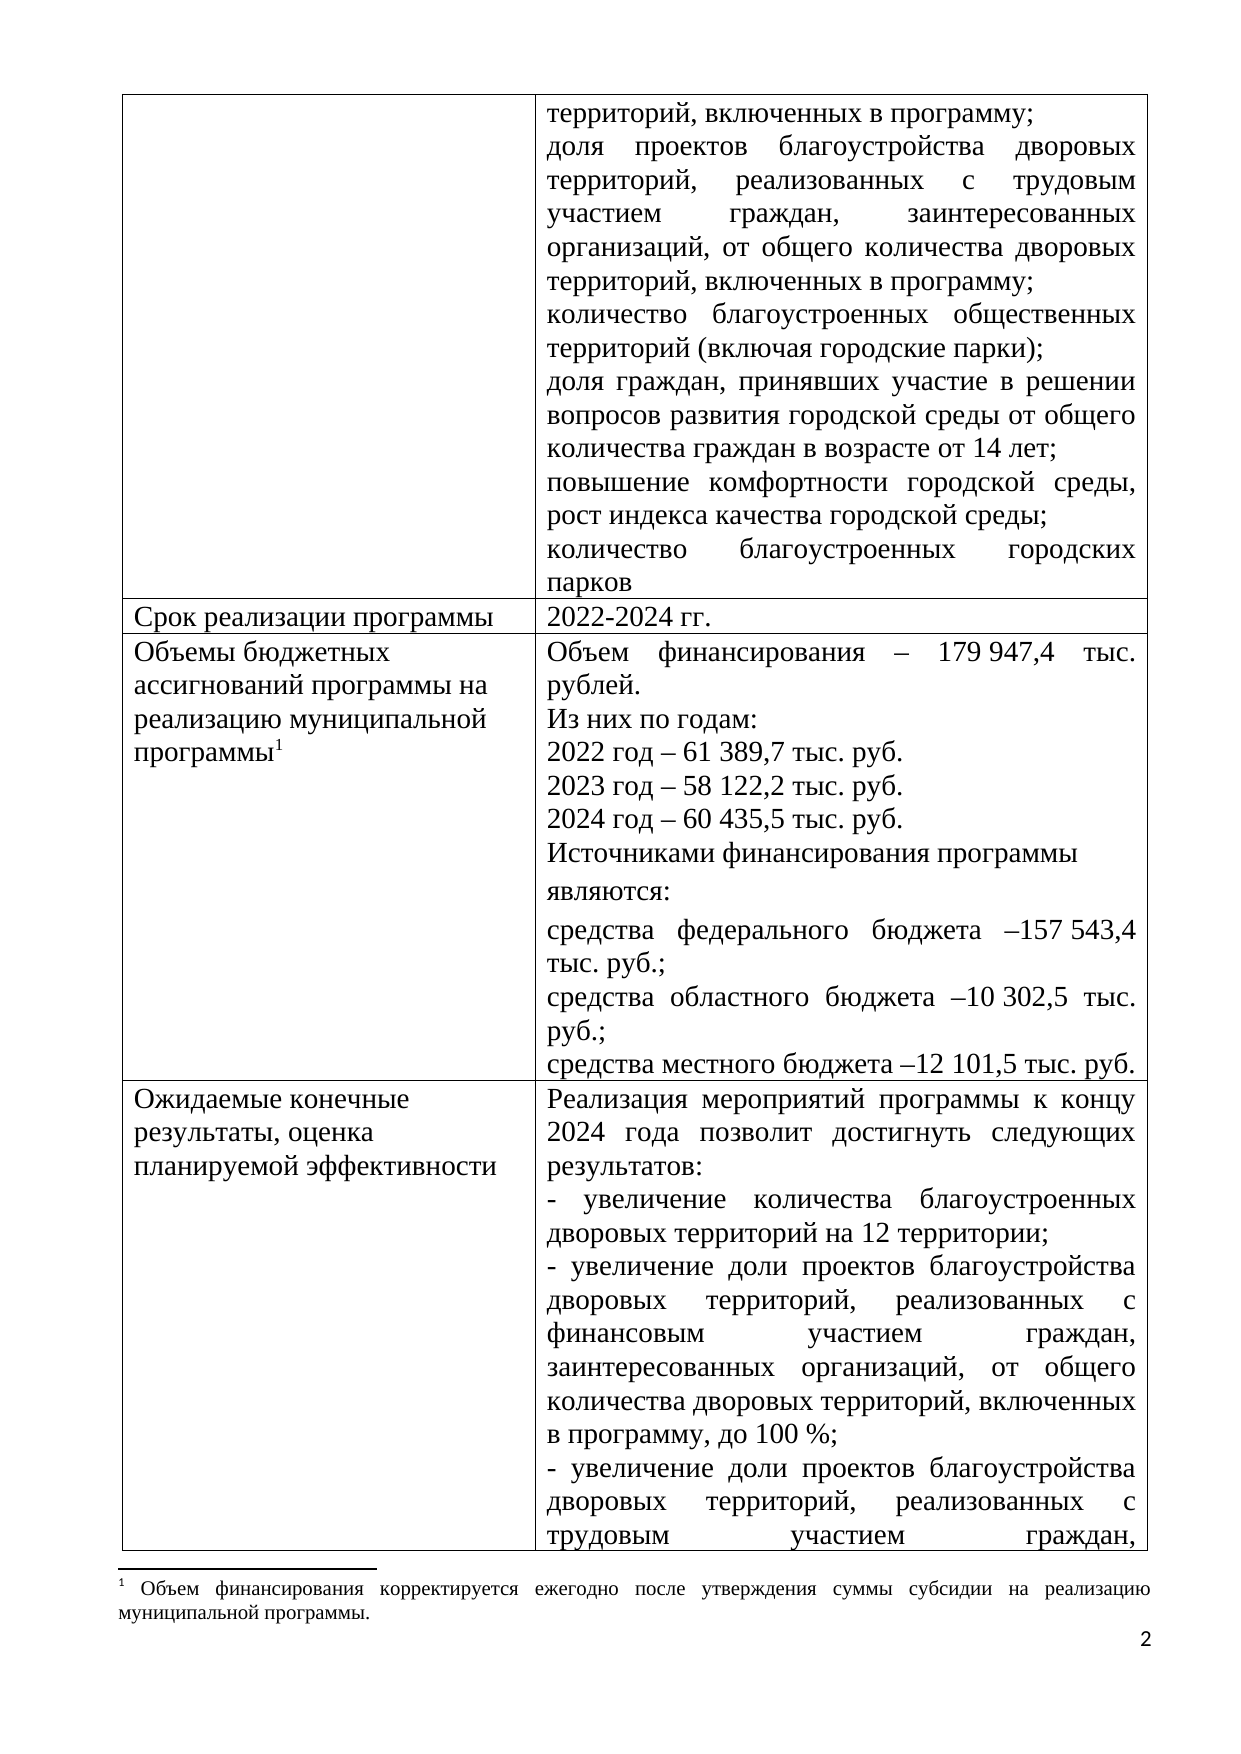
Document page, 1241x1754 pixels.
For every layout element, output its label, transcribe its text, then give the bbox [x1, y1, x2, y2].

table_cell Объемы бюджетных ассигнований программы на реализацию муниципальной программы [123, 634, 535, 1080]
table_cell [123, 1081, 535, 1550]
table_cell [536, 1081, 1147, 1550]
table_cell Срок реализации программы [123, 599, 535, 633]
table_cell 2022-2024 гг. [536, 599, 1147, 633]
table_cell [123, 95, 535, 598]
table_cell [536, 95, 1147, 598]
table_cell Объем финансирования – 179 947,4 тыс. рублей. Из них по годам: 2022 год – 61 389,7 тыс. руб. 2023 год – 58 122,2 тыс. руб. 2024 год – 60 435,5 тыс. руб. Источниками финансирования программы являются: средства федерального бюджета –157 543,4 тыс. руб.; средства областного бюджета –10 302,5 тыс. руб.; средства местного бюджета –12 101,5 тыс. руб. [536, 634, 1147, 1080]
